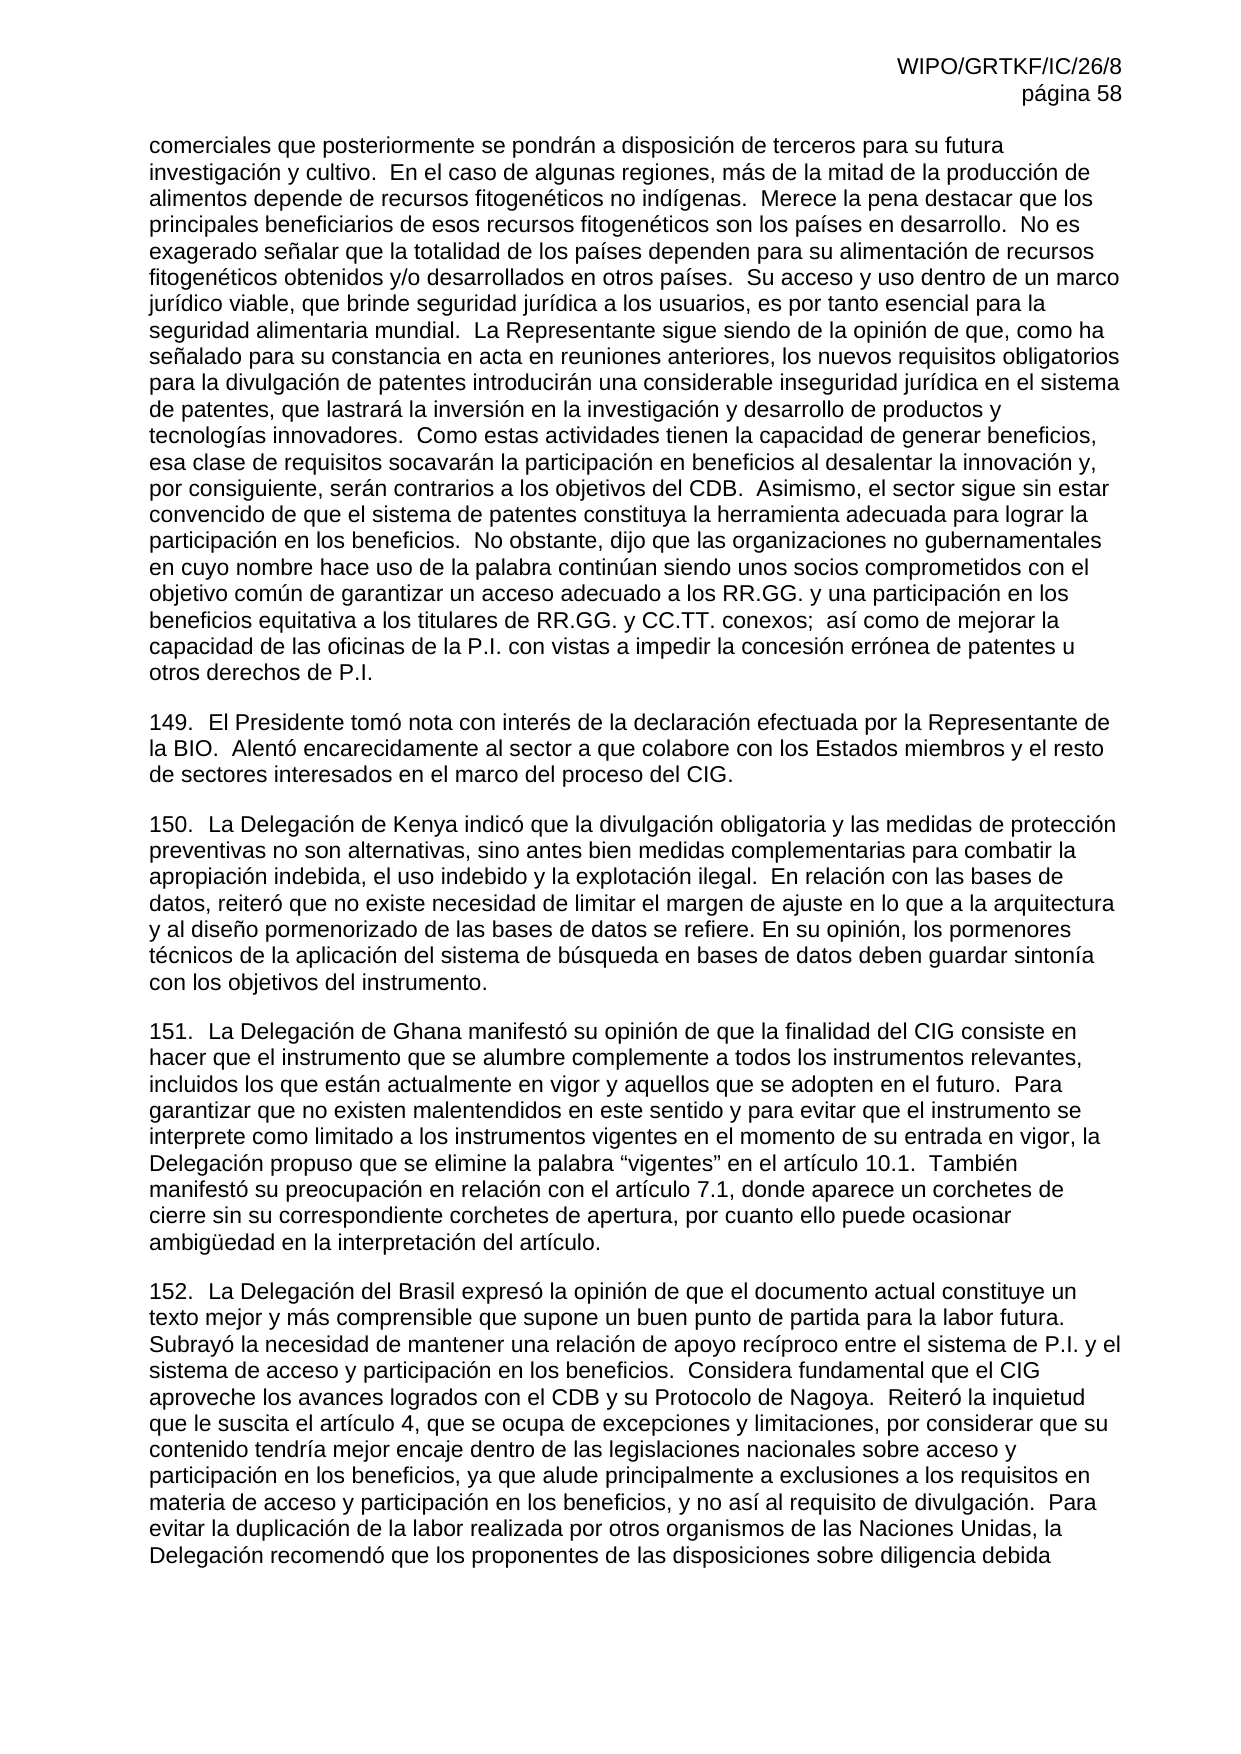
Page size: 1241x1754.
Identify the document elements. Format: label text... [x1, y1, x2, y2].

list La Delegación de Kenya indicó que la divulgación obligatoria y las medidas de protección preventivas no son alternativas, sino antes bien medidas complementarias para combatir la apropiación indebida, el uso indebido y la explotación ilegal. En relación con las bases de datos, reiteró que no existe necesidad de limitar el margen de ajuste en lo que a la arquitectura y al diseño pormenorizado de las bases de datos se refiere. En su opinión, los pormenores técnicos de la aplicación del sistema de búsqueda en bases de datos deben guardar sintonía con los objetivos del instrumento. [149, 811, 1122, 995]
list La Delegación de Ghana manifestó su opinión de que la finalidad del CIG consiste en hacer que el instrumento que se alumbre complemente a todos los instrumentos relevantes, incluidos los que están actualmente en vigor y aquellos que se adopten en el futuro. Para garantizar que no existen malentendidos en este sentido y para evitar que el instrumento se interprete como limitado a los instrumentos vigentes en el momento de su entrada en vigor, la Delegación propuso que se elimine la palabra “vigentes” en el artículo 10.1. También manifestó su preocupación en relación con el artículo 7.1, donde aparece un corchetes de cierre sin su correspondiente corchetes de apertura, por cuanto ello puede ocasionar ambigüedad en la interpretación del artículo. [149, 1018, 1122, 1255]
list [149, 1278, 1122, 1568]
list El Presidente tomó nota con interés de la declaración efectuada por la Representante de la BIO. Alentó encarecidamente al sector a que colabore con los Estados miembros y el resto de sectores interesados en el marco del proceso del CIG. [149, 708, 1122, 788]
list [149, 132, 1122, 686]
